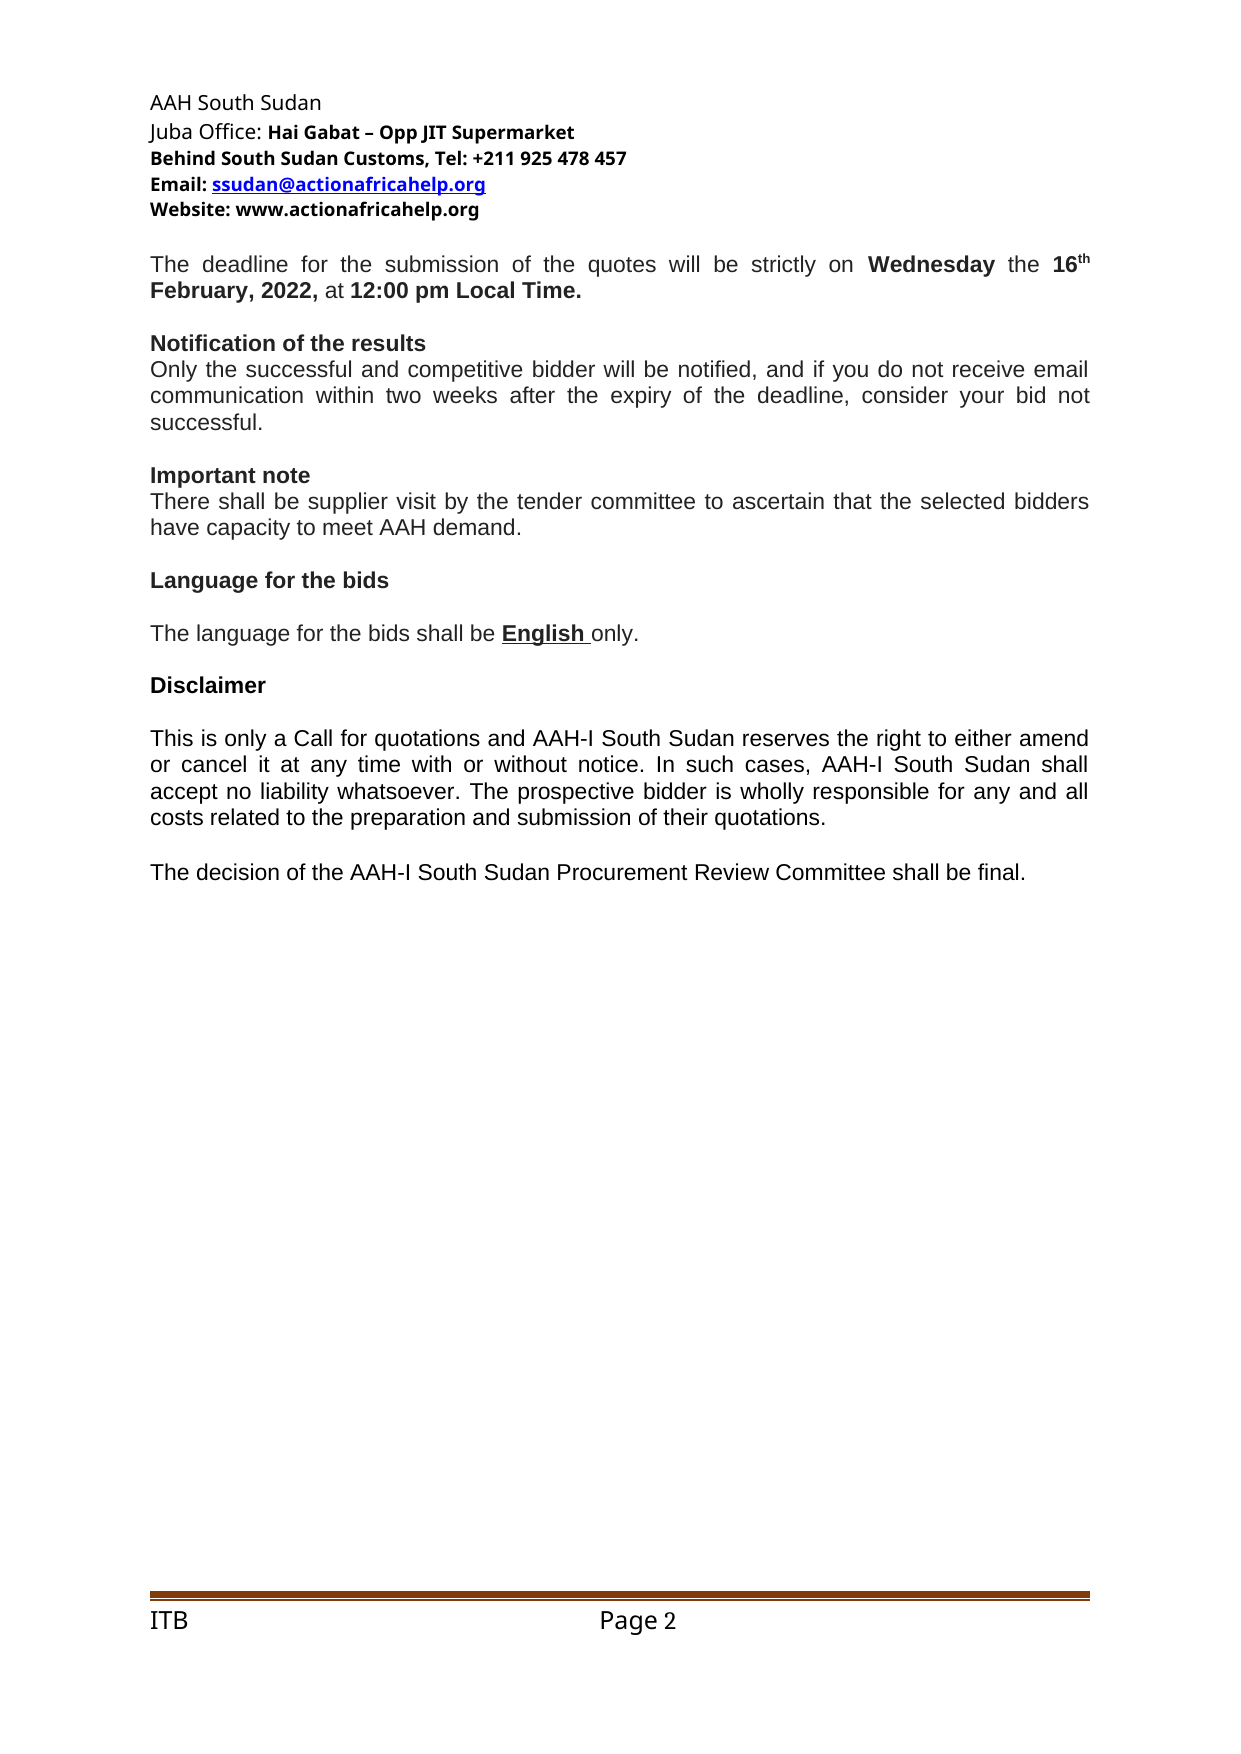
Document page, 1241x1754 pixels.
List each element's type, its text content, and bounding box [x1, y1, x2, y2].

text The deadline for the submission of the quotes will be strictly on Wednesday the 16th February, 2022, at 12:00 pm Local Time. [150, 251, 1090, 303]
text This is only a Call for quotations and AAH-I South Sudan reserves the right to either amend or cancel it at any time with or without notice. In such cases, AAH-I South Sudan shall accept no liability whatsoever. The prospective bidder is wholly responsible for any and all costs related to the preparation and submission of their quotations. [150, 725, 1090, 831]
text The language for the bids shall be English only. [150, 620, 1090, 646]
text Language for the bids [150, 567, 1090, 593]
text Disclaimer [150, 672, 1090, 699]
text Notification of the results [150, 330, 1090, 356]
text Only the successful and competitive bidder will be notified, and if you do not receive email communication within two weeks after the expiry of the deadline, consider your bid not successful. [150, 356, 1090, 435]
text Important note [150, 462, 1090, 488]
text There shall be supplier visit by the tender committee to ascertain that the selected bidders have capacity to meet AAH demand. [150, 488, 1090, 541]
text The decision of the AAH-I South Sudan Procurement Review Committee shall be final. [150, 858, 1090, 885]
